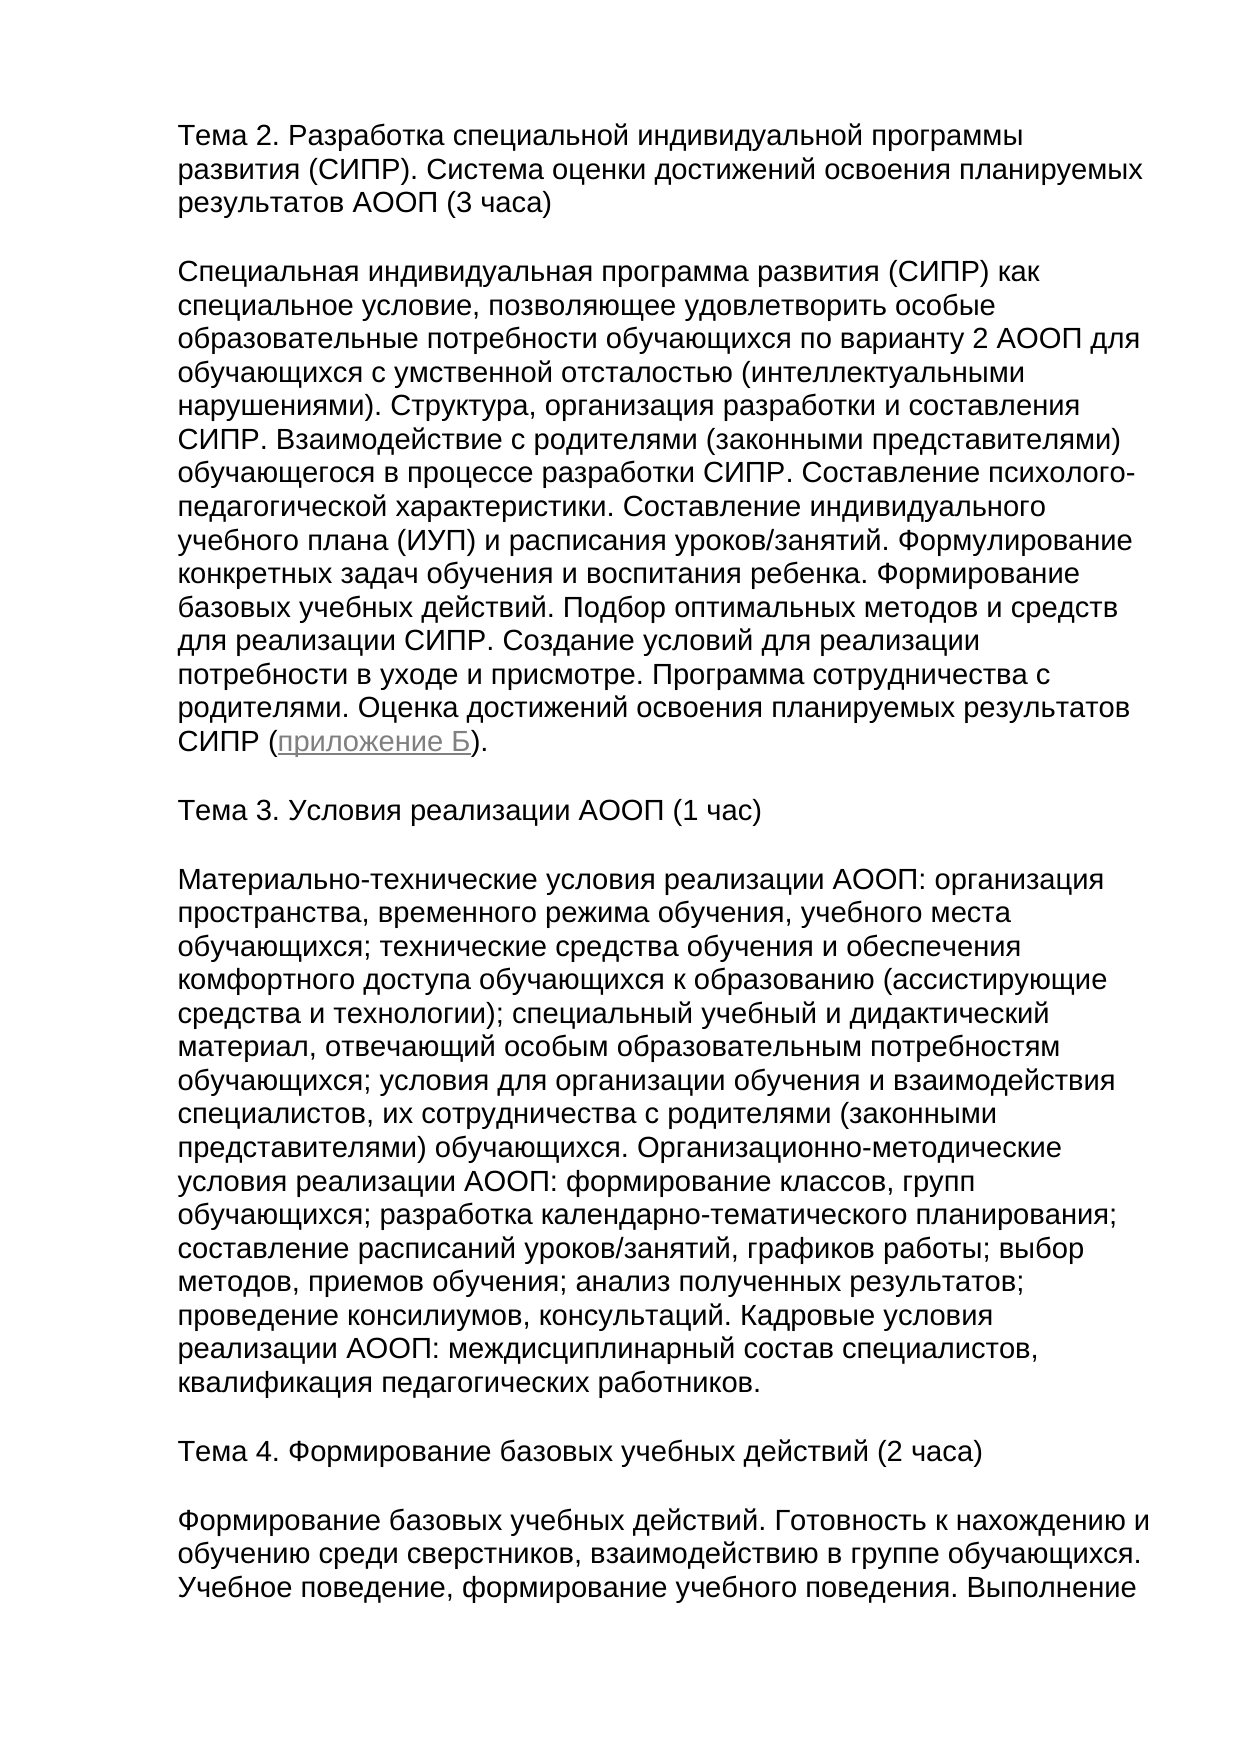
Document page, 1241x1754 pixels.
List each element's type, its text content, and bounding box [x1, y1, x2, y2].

text Специальная индивидуальная программа развития (СИПР) как специальное условие, позволяющее удовлетворить особые образовательные потребности обучающихся по варианту 2 АООП для обучающихся с умственной отсталостью (интеллектуальными нарушениями). Структура, организация разработки и составления СИПР. Взаимодействие с родителями (законными представителями) обучающегося в процессе разработки СИПР. Составление психолого-педагогической характеристики. Составление индивидуального учебного плана (ИУП) и расписания уроков/занятий. Формулирование конкретных задач обучения и воспитания ребенка. Формирование базовых учебных действий. Подбор оптимальных методов и средств для реализации СИПР. Создание условий для реализации потребности в уходе и присмотре. Программа сотрудничества с родителями. Оценка достижений освоения планируемых результатов СИПР (приложение Б). [177, 254, 1152, 757]
text Тема 4. Формирование базовых учебных действий (2 часа) [177, 1434, 1152, 1467]
text Материально-технические условия реализации АООП: организация пространства, временного режима обучения, учебного места обучающихся; технические средства обучения и обеспечения комфортного доступа обучающихся к образованию (ассистирующие средства и технологии); специальный учебный и дидактический материал, отвечающий особым образовательным потребностям обучающихся; условия для организации обучения и взаимодействия специалистов, их сотрудничества с родителями (законными представителями) обучающихся. Организационно-методические условия реализации АООП: формирование классов, групп обучающихся; разработка календарно-тематического планирования; составление расписаний уроков/занятий, графиков работы; выбор методов, приемов обучения; анализ полученных результатов; проведение консилиумов, консультаций. Кадровые условия реализации АООП: междисциплинарный состав специалистов, квалификация педагогических работников. [177, 862, 1152, 1398]
text Тема 2. Разработка специальной индивидуальной программы развития (СИПР). Система оценки достижений освоения планируемых результатов АООП (3 часа) [177, 118, 1152, 219]
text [177, 1503, 1152, 1603]
text Тема 3. Условия реализации АООП (1 час) [177, 793, 1152, 826]
